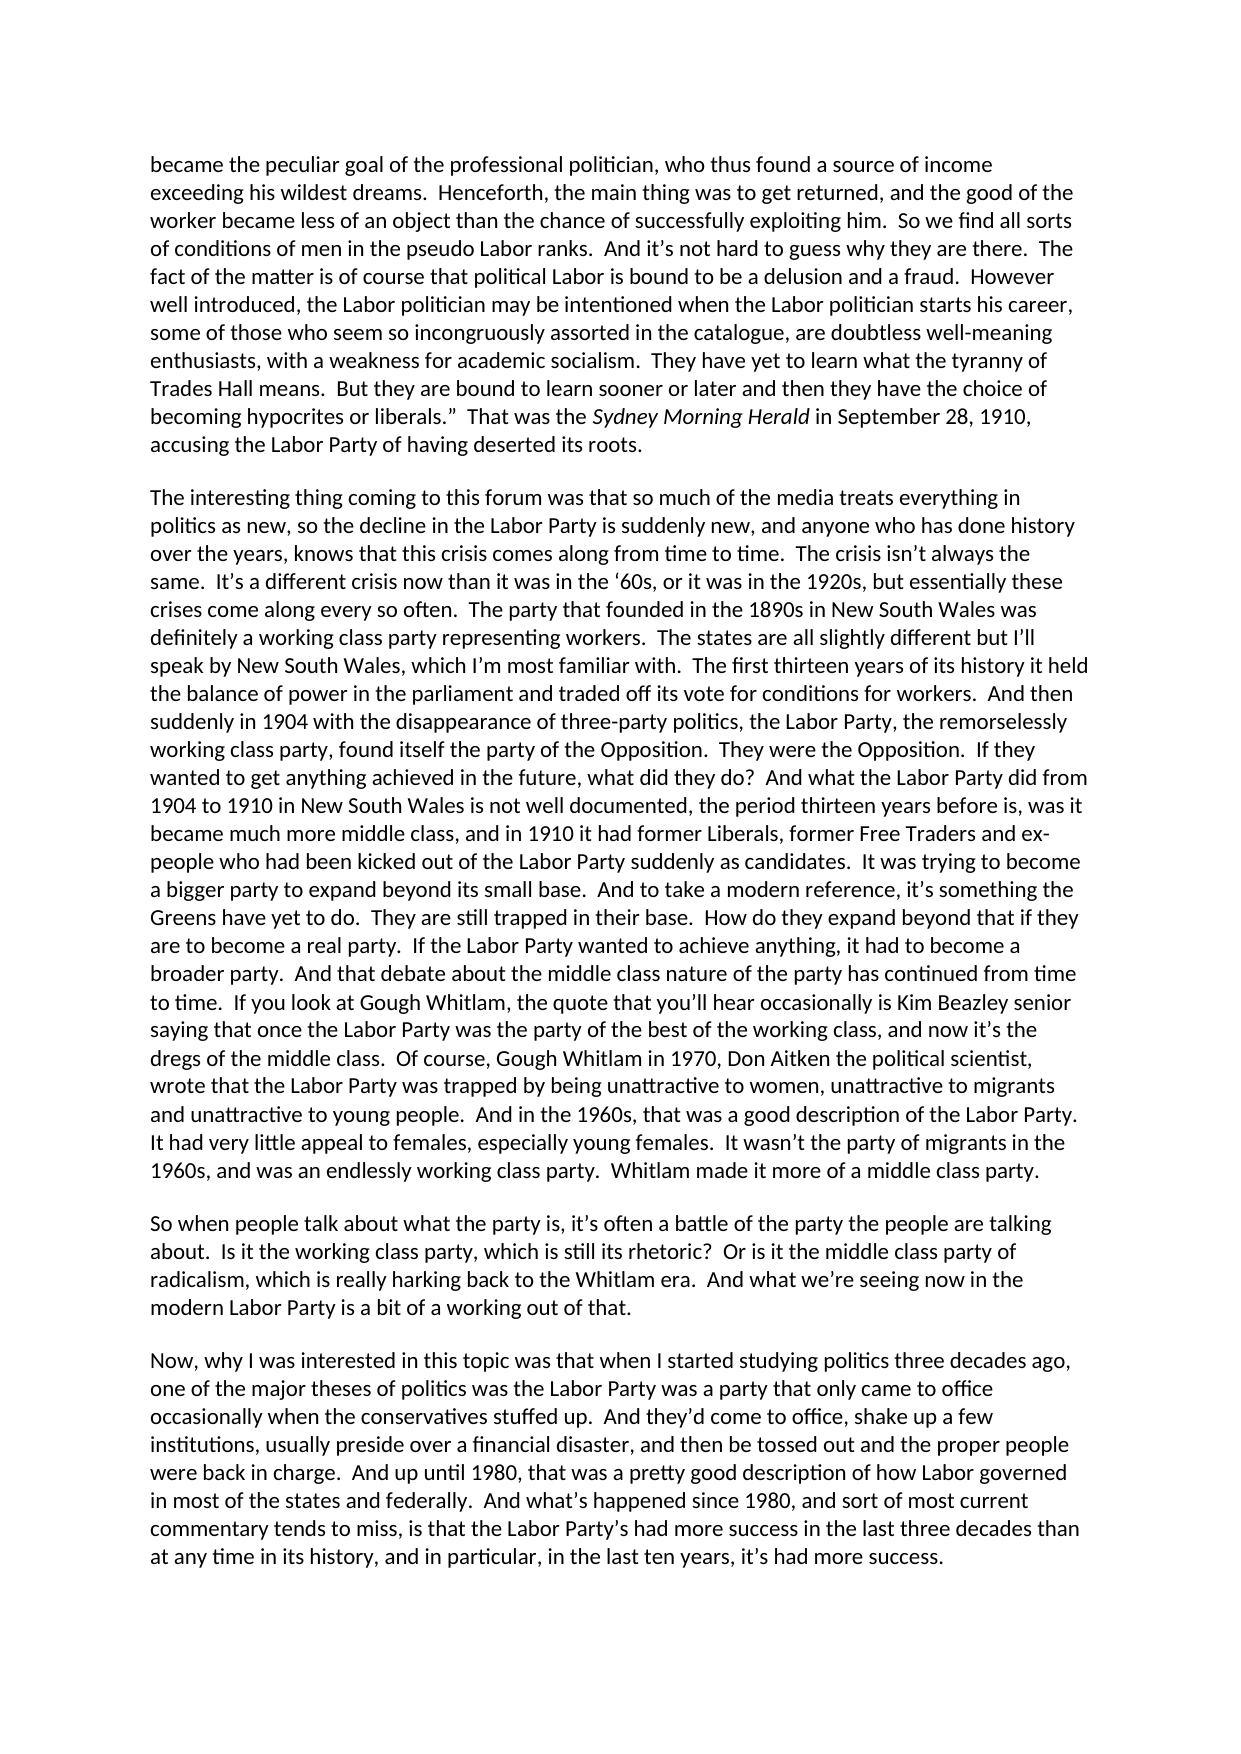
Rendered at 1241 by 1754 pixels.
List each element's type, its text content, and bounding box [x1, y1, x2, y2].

text So when people talk about what the party is, it’s often a battle of the party the people are talking about. Is it the working class party, which is still its rhetoric? Or is it the middle class party of radicalism, which is really harking back to the Whitlam era. And what we’re seeing now in the modern Labor Party is a bit of a working out of that. [150, 1209, 1090, 1321]
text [150, 150, 1090, 458]
text The interesting thing coming to this forum was that so much of the media treats everything in politics as new, so the decline in the Labor Party is suddenly new, and anyone who has done history over the years, knows that this crisis comes along from time to time. The crisis isn’t always the same. It’s a different crisis now than it was in the ‘60s, or it was in the 1920s, but essentially these crises come along every so often. The party that founded in the 1890s in New South Wales was definitely a working class party representing workers. The states are all slightly different but I’ll speak by New South Wales, which I’m most familiar with. The first thirteen years of its history it held the balance of power in the parliament and traded off its vote for conditions for workers. And then suddenly in 1904 with the disappearance of three-party politics, the Labor Party, the remorselessly working class party, found itself the party of the Opposition. They were the Opposition. If they wanted to get anything achieved in the future, what did they do? And what the Labor Party did from 1904 to 1910 in New South Wales is not well documented, the period thirteen years before is, was it became much more middle class, and in 1910 it had former Liberals, former Free Traders and ex-people who had been kicked out of the Labor Party suddenly as candidates. It was trying to become a bigger party to expand beyond its small base. And to take a modern reference, it’s something the Greens have yet to do. They are still trapped in their base. How do they expand beyond that if they are to become a real party. If the Labor Party wanted to achieve anything, it had to become a broader party. And that debate about the middle class nature of the party has continued from time to time. If you look at Gough Whitlam, the quote that you’ll hear occasionally is Kim Beazley senior saying that once the Labor Party was the party of the best of the working class, and now it’s the dregs of the middle class. Of course, Gough Whitlam in 1970, Don Aitken the political scientist, wrote that the Labor Party was trapped by being unattractive to women, unattractive to migrants and unattractive to young people. And in the 1960s, that was a good description of the Labor Party. It had very little appeal to females, especially young females. It wasn’t the party of migrants in the 1960s, and was an endlessly working class party. Whitlam made it more of a middle class party. [150, 483, 1090, 1184]
text Now, why I was interested in this topic was that when I started studying politics three decades ago, one of the major theses of politics was the Labor Party was a party that only came to office occasionally when the conservatives stuffed up. And they’d come to office, shake up a few institutions, usually preside over a financial disaster, and then be tossed out and the proper people were back in charge. And up until 1980, that was a pretty good description of how Labor governed in most of the states and federally. And what’s happened since 1980, and sort of most current commentary tends to miss, is that the Labor Party’s had more success in the last three decades than at any time in its history, and in particular, in the last ten years, it’s had more success. [150, 1346, 1090, 1570]
